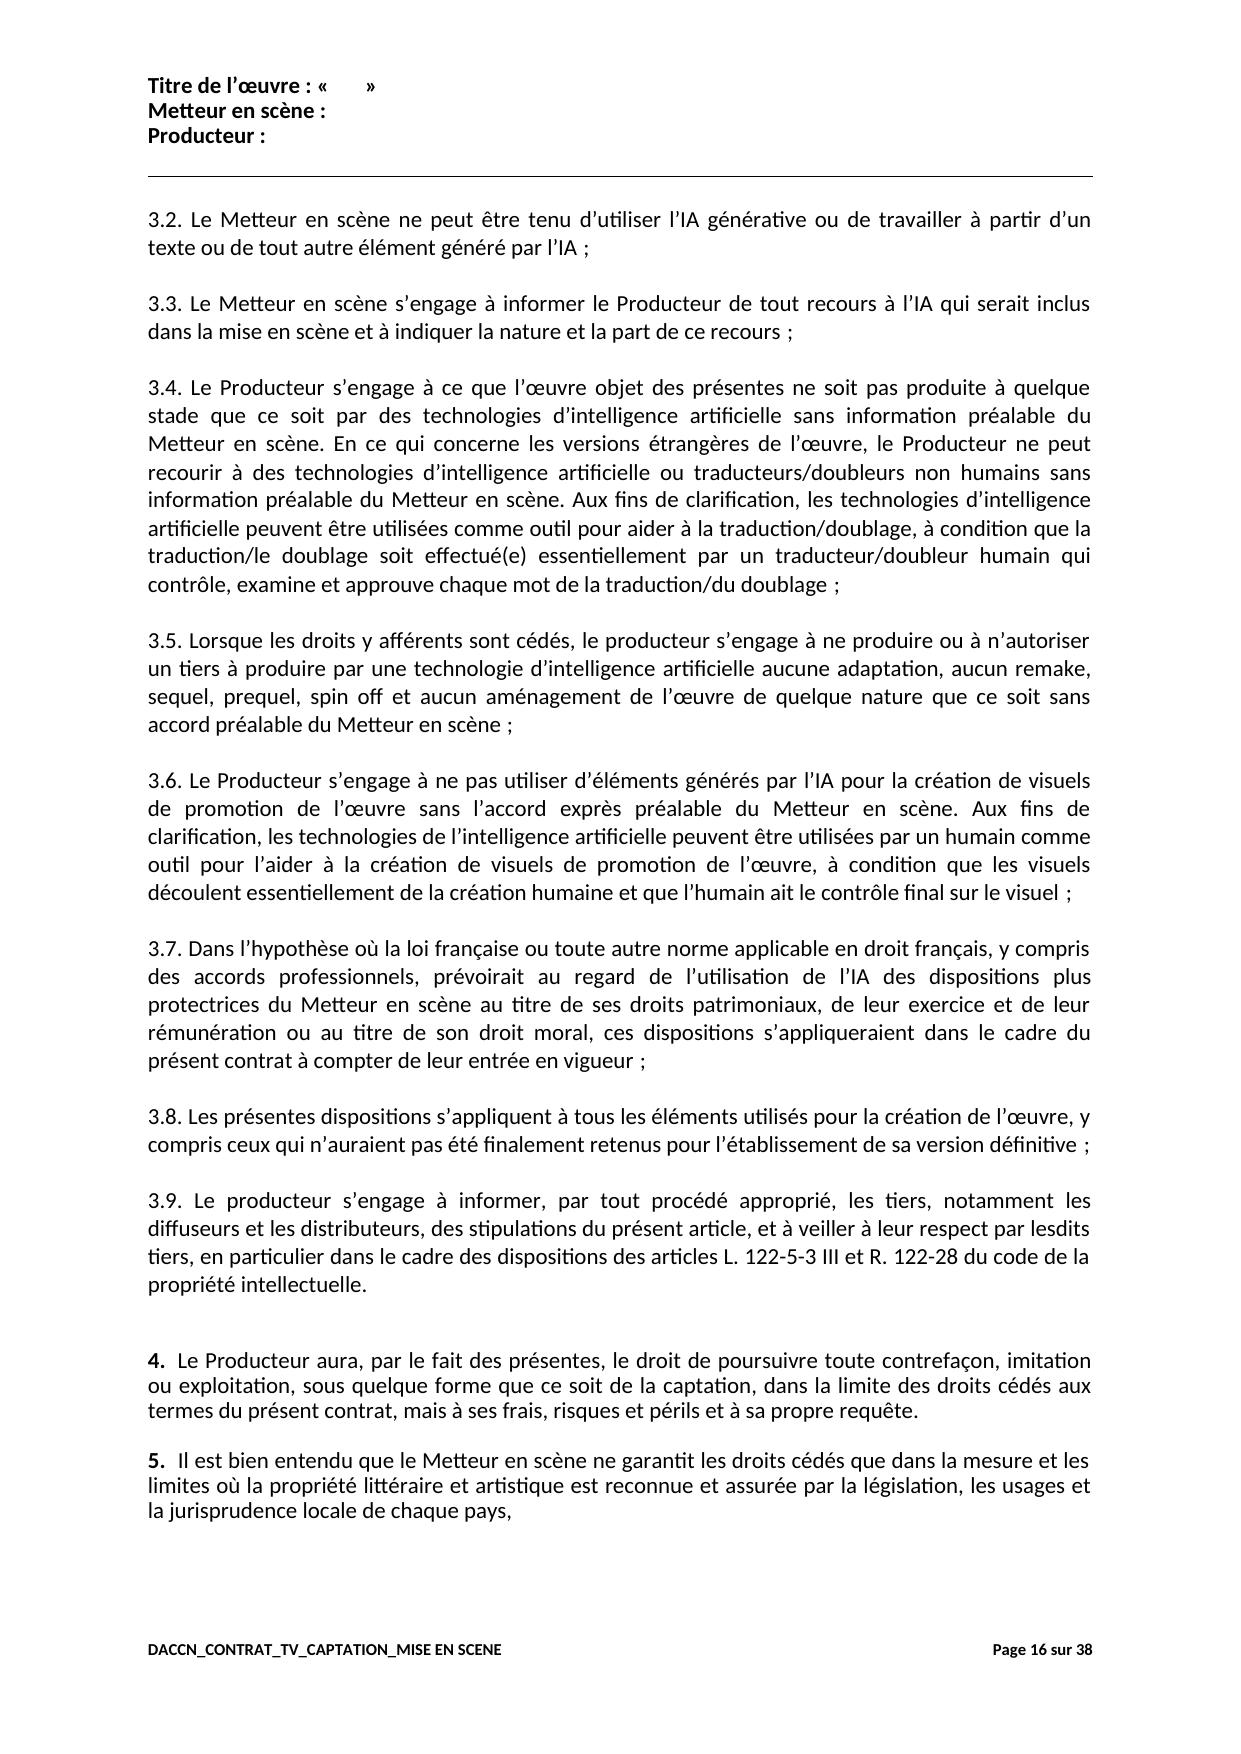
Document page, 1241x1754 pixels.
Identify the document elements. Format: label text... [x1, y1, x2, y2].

text 3.3. Le Metteur en scène s’engage à informer le Producteur de tout recours à l’IA qui serait inclus dans la mise en scène et à indiquer la nature et la part de ce recours ; [148, 289, 1093, 346]
text 3.9. Le producteur s’engage à informer, par tout procédé approprié, les tiers, notamment les diffuseurs et les distributeurs, des stipulations du présent article, et à veiller à leur respect par lesdits tiers, en particulier dans le cadre des dispositions des articles L. 122-5-3 III et R. 122-28 du code de la propriété intellectuelle. [148, 1186, 1093, 1298]
text 3.5. Lorsque les droits y afférents sont cédés, le producteur s’engage à ne produire ou à n’autoriser un tiers à produire par une technologie d’intelligence artificielle aucune adaptation, aucun remake, sequel, prequel, spin off et aucun aménagement de l’œuvre de quelque nature que ce soit sans accord préalable du Metteur en scène ; [148, 626, 1093, 738]
list Le Producteur aura, par le fait des présentes, le droit de poursuivre toute contrefaçon, imitation ou exploitation, sous quelque forme que ce soit de la captation, dans la limite des droits cédés aux termes du présent contrat, mais à ses frais, risques et périls et à sa propre requête. [148, 1348, 1093, 1423]
list Il est bien entendu que le Metteur en scène ne garantit les droits cédés que dans la mesure et les limites où la propriété littéraire et artistique est reconnue et assurée par la législation, les usages et la jurisprudence locale de chaque pays, [148, 1448, 1093, 1523]
text 3.7. Dans l’hypothèse où la loi française ou toute autre norme applicable en droit français, y compris des accords professionnels, prévoirait au regard de l’utilisation de l’IA des dispositions plus protectrices du Metteur en scène au titre de ses droits patrimoniaux, de leur exercice et de leur rémunération ou au titre de son droit moral, ces dispositions s’appliqueraient dans le cadre du présent contrat à compter de leur entrée en vigueur ; [148, 934, 1093, 1074]
text 3.6. Le Producteur s’engage à ne pas utiliser d’éléments générés par l’IA pour la création de visuels de promotion de l’œuvre sans l’accord exprès préalable du Metteur en scène. Aux fins de clarification, les technologies de l’intelligence artificielle peuvent être utilisées par un humain comme outil pour l’aider à la création de visuels de promotion de l’œuvre, à condition que les visuels découlent essentiellement de la création humaine et que l’humain ait le contrôle final sur le visuel ; [148, 766, 1093, 906]
text 3.8. Les présentes dispositions s’appliquent à tous les éléments utilisés pour la création de l’œuvre, y compris ceux qui n’auraient pas été finalement retenus pour l’établissement de sa version définitive ; [148, 1102, 1093, 1158]
text 3.2. Le Metteur en scène ne peut être tenu d’utiliser l’IA générative ou de travailler à partir d’un texte ou de tout autre élément généré par l’IA ; [148, 205, 1093, 261]
text 3.4. Le Producteur s’engage à ce que l’œuvre objet des présentes ne soit pas produite à quelque stade que ce soit par des technologies d’intelligence artificielle sans information préalable du Metteur en scène. En ce qui concerne les versions étrangères de l’œuvre, le Producteur ne peut recourir à des technologies d’intelligence artificielle ou traducteurs/doubleurs non humains sans information préalable du Metteur en scène. Aux fins de clarification, les technologies d’intelligence artificielle peuvent être utilisées comme outil pour aider à la traduction/doublage, à condition que la traduction/le doublage soit effectué(e) essentiellement par un traducteur/doubleur humain qui contrôle, examine et approuve chaque mot de la traduction/du doublage ; [148, 373, 1093, 598]
